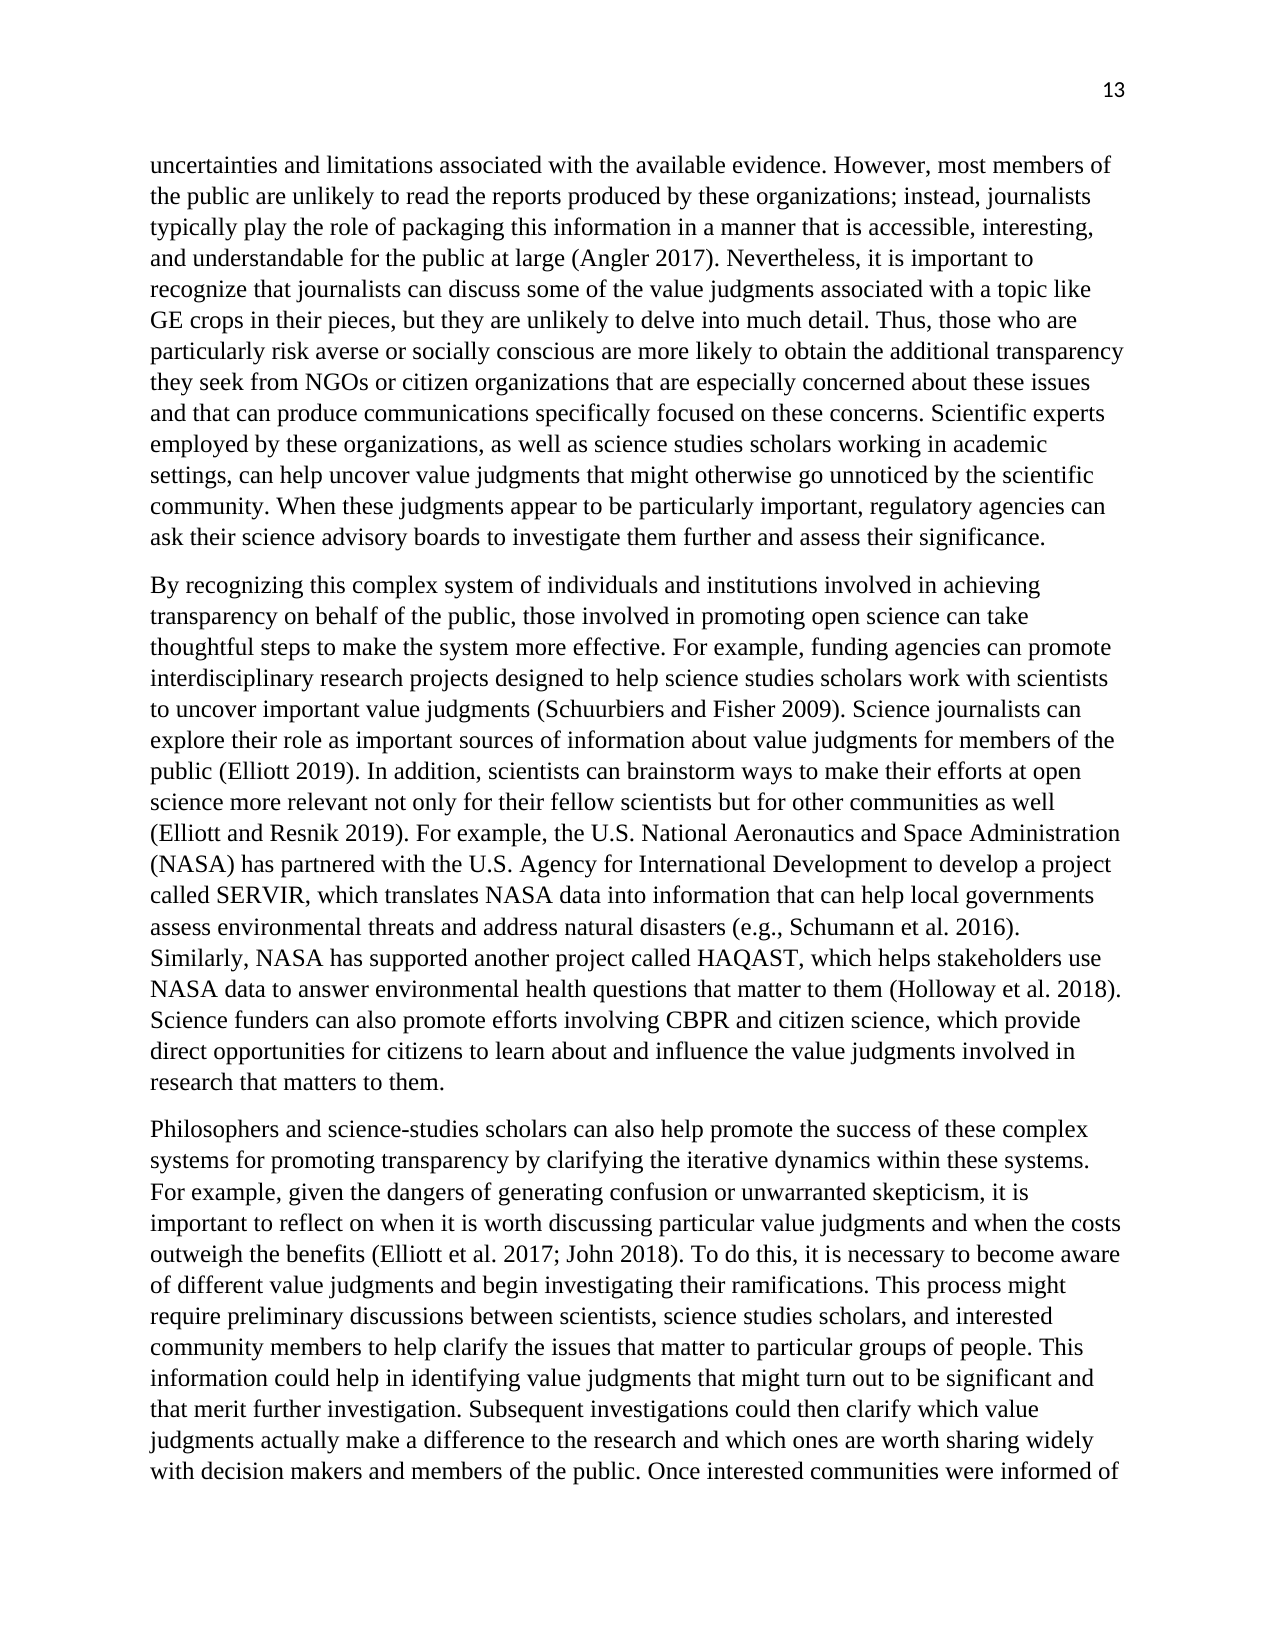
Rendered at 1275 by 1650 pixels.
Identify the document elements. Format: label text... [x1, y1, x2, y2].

text By recognizing this complex system of individuals and institutions involved in achieving transparency on behalf of the public, those involved in promoting open science can take thoughtful steps to make the system more effective. For example, funding agencies can promote interdisciplinary research projects designed to help science studies scholars work with scientists to uncover important value judgments (Schuurbiers and Fisher 2009). Science journalists can explore their role as important sources of information about value judgments for members of the public (Elliott 2019). In addition, scientists can brainstorm ways to make their efforts at open science more relevant not only for their fellow scientists but for other communities as well (Elliott and Resnik 2019). For example, the U.S. National Aeronautics and Space Administration (NASA) has partnered with the U.S. Agency for International Development to develop a project called SERVIR, which translates NASA data into information that can help local governments assess environmental threats and address natural disasters (e.g., Schumann et al. 2016). Similarly, NASA has supported another project called HAQAST, which helps stakeholders use NASA data to answer environmental health questions that matter to them (Holloway et al. 2018). Science funders can also promote efforts involving CBPR and citizen science, which provide direct opportunities for citizens to learn about and influence the value judgments involved in research that matters to them. [150, 570, 1125, 1096]
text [150, 1114, 1125, 1485]
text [150, 150, 1125, 551]
